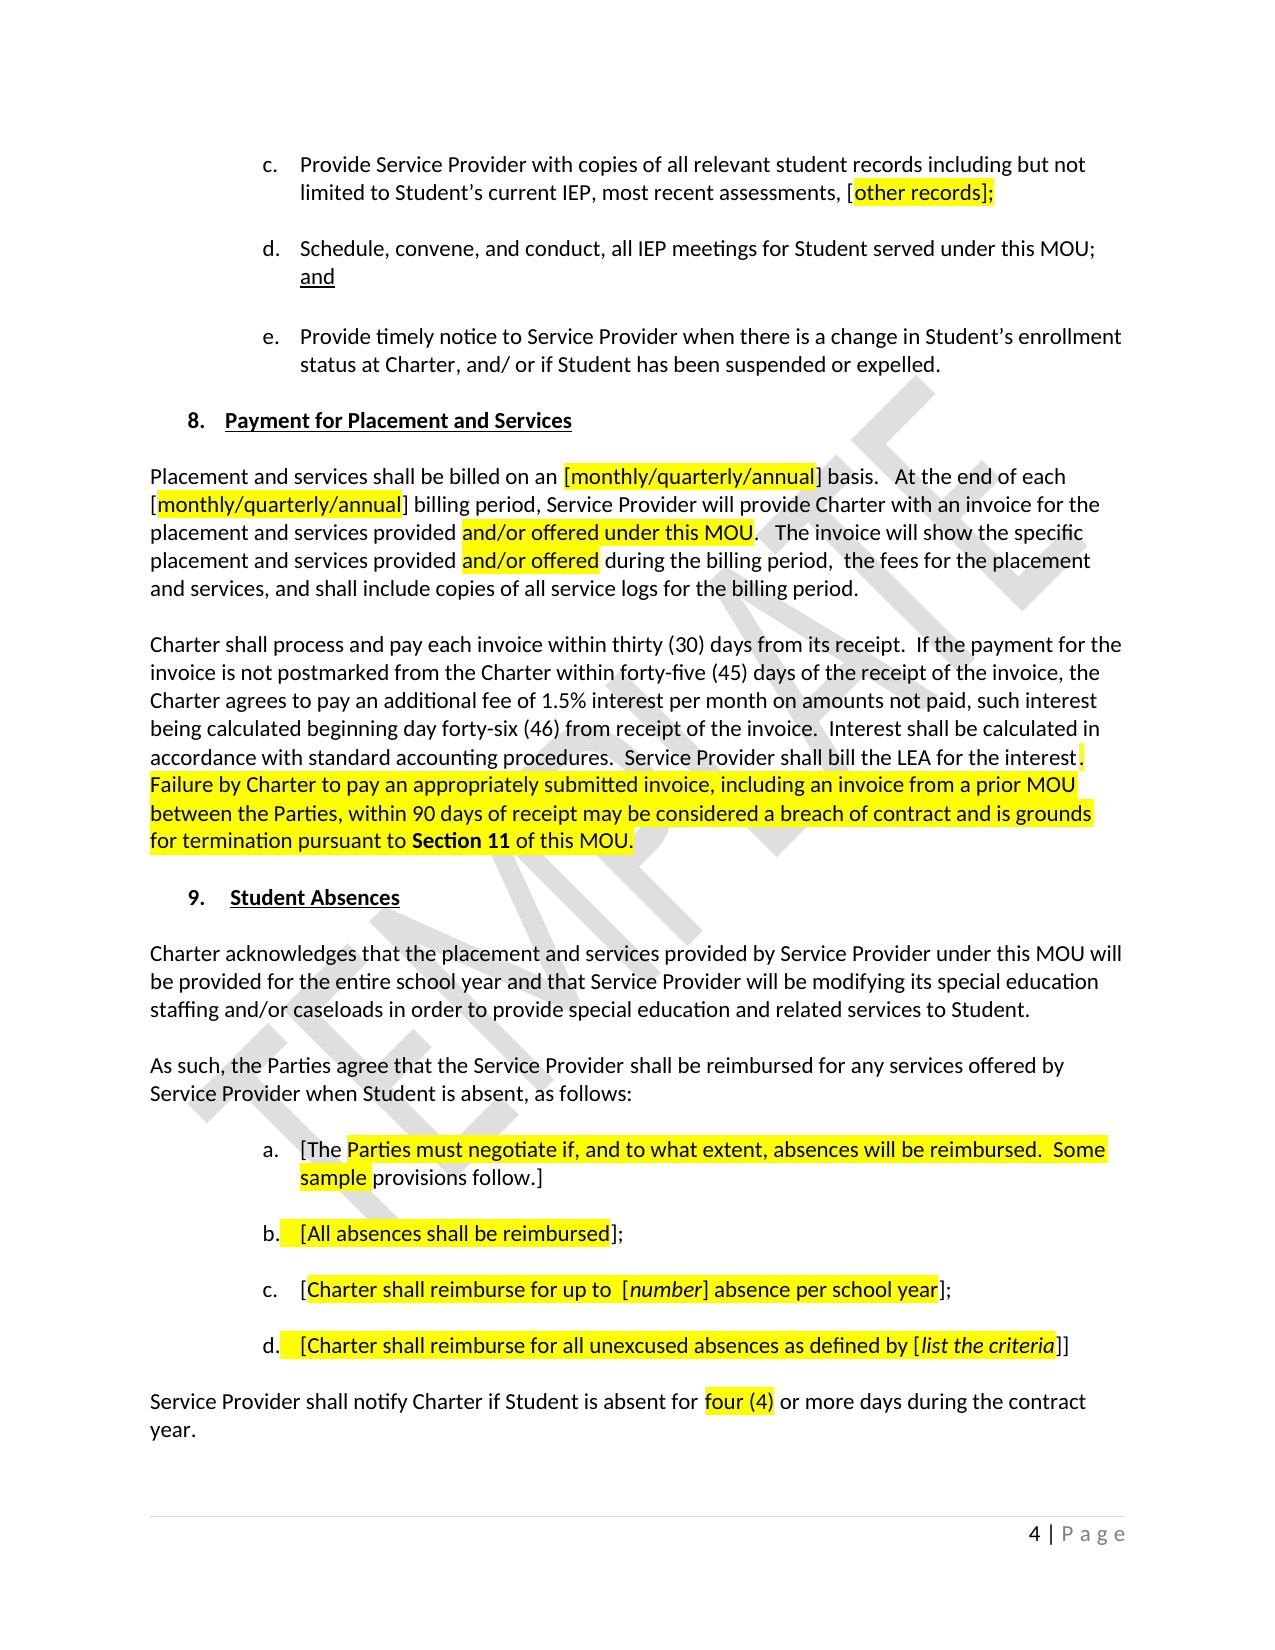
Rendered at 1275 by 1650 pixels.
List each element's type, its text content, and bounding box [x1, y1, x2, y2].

list Schedule, convene, and conduct, all IEP meetings for Student served under this MOU; and [262, 234, 1125, 290]
list Provide Service Provider with copies of all relevant student records including but not limited to Student’s current IEP, most recent assessments, [other records]; [262, 150, 1125, 206]
list Student Absences [187, 883, 1125, 911]
text Charter acknowledges that the placement and services provided by Service Provider under this MOU will be provided for the entire school year and that Service Provider will be modifying its special education staffing and/or caseloads in order to provide special education and related services to Student. [150, 939, 1125, 1023]
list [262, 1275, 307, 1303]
text Charter shall process and pay each invoice within thirty (30) days from its receipt. If the payment for the invoice is not postmarked from the Charter within forty-five (45) days of the receipt of the invoice, the Charter agrees to pay an additional fee of 1.5% interest per month on amounts not paid, such interest being calculated beginning day forty-six (46) from receipt of the invoice. Interest shall be calculated in accordance with standard accounting procedures. Service Provider shall bill the LEA for the interest. Failure by Charter to pay an appropriately submitted invoice, including an invoice from a prior MOU between the Parties, within 90 days of receipt may be considered a breach of contract and is grounds for termination pursuant to Section 11 of this MOU. [150, 631, 1125, 855]
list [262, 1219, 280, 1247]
text Service Provider shall notify Charter if Student is absent for four (4) or more days during the contract year. [150, 1387, 1125, 1443]
list [All absences shall be reimbursed]; [610, 1219, 1125, 1247]
text Placement and services shall be billed on an [monthly/quarterly/annual] basis. At the end of each [monthly/quarterly/annual] billing period, Service Provider will provide Charter with an invoice for the placement and services provided and/or offered under this MOU. The invoice will show the specific placement and services provided and/or offered during the billing period, the fees for the placement and services, and shall include copies of all service logs for the billing period. [150, 462, 1125, 602]
list Provide timely notice to Service Provider when there is a change in Student’s enrollment status at Charter, and/ or if Student has been suspended or expelled. [262, 322, 1125, 378]
text As such, the Parties agree that the Service Provider shall be reimbursed for any services offered by Service Provider when Student is absent, as follows: [150, 1051, 1125, 1107]
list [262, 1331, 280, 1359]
list Payment for Placement and Services [187, 406, 1125, 434]
list [Charter shall reimburse for up to [number] absence per school year]; [938, 1275, 1125, 1303]
list [The Parties must negotiate if, and to what extent, absences will be reimbursed. Some sample provisions follow.] [372, 1135, 1125, 1191]
